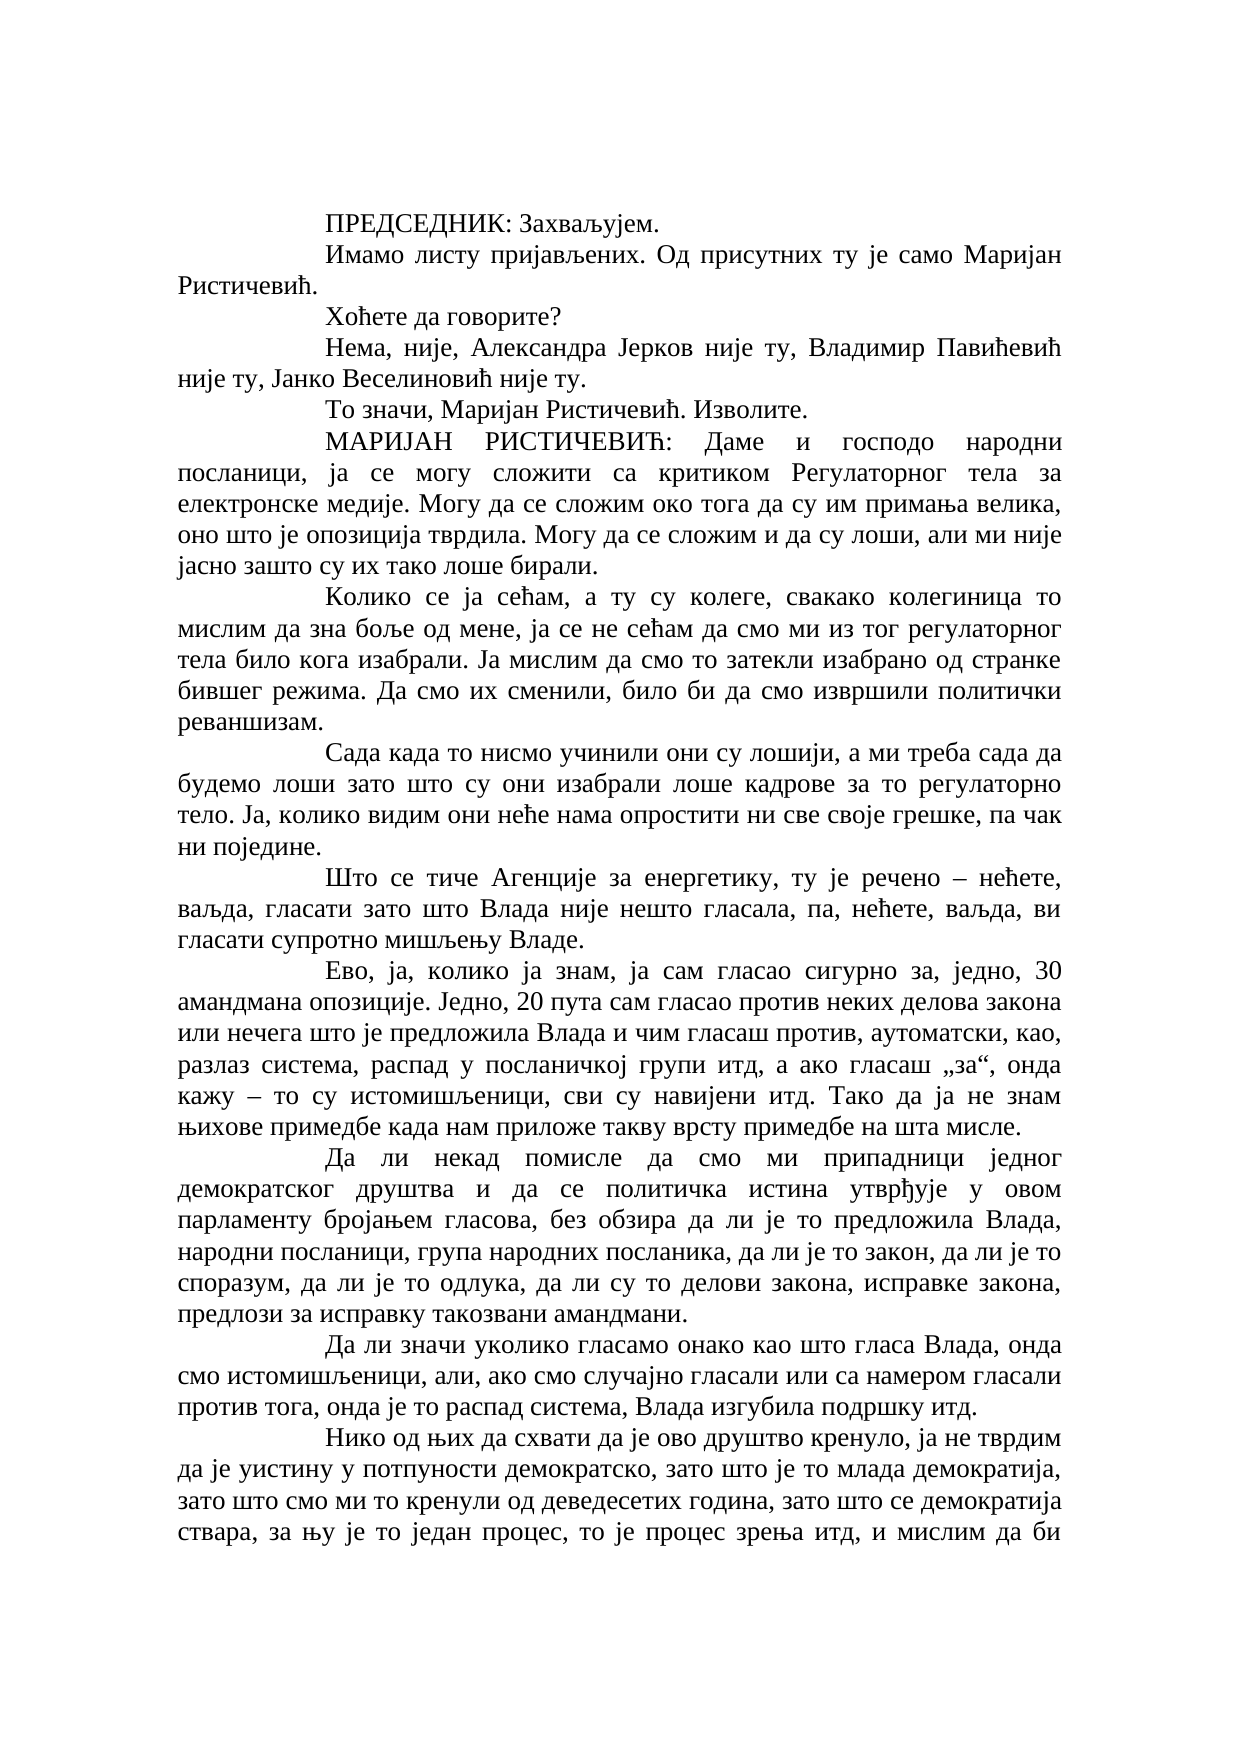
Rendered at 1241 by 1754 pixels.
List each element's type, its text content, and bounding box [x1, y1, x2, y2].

text Ево, ја, колико ја знам, ја сам гласао сигурно за, једно, 30 амандмана опозиције. Једно, 20 пута сам гласао против неких делова закона или нечега што је предложила Влада и чим гласаш против, аутоматски, као, разлаз система, распад у посланичкој групи итд, а ако гласаш „за“, онда кажу – то су истомишљеници, сви су навијени итд. Тако да ја не знам њихове примедбе када нам приложе такву врсту примедбе на шта мисле. [177, 954, 1063, 1141]
text МАРИЈАН РИСТИЧЕВИЋ: Даме и господо народни посланици, ја се могу сложити са критиком Регулаторног тела за електронске медије. Могу да се сложим око тога да су им примања велика, оно што је опозиција тврдила. Могу да се сложим и да су лоши, али ми није јасно зашто су их тако лоше бирали. [177, 425, 1063, 581]
text Колико се ја сећам, а ту су колеге, свакако колегиница то мислим да зна боље од мене, ја се не сећам да смо ми из тог регулаторног тела било кога изабрали. Ја мислим да смо то затекли изабрано од странке бившег режима. Да смо их сменили, било би да смо извршили политички реваншизам. [177, 581, 1063, 736]
text ПРЕДСЕДНИК: Захваљујем. [177, 207, 1063, 238]
text Имамо листу пријављених. Од присутних ту је само Маријан Ристичевић. [177, 238, 1063, 300]
text Да ли некад помисле да смо ми припадници једног демократског друштва и да се политичка истина утврђује у овом парламенту бројањем гласова, без обзира да ли је то предложила Влада, народни посланици, група народних посланика, да ли је то закон, да ли је то споразум, да ли је то одлука, да ли су то делови закона, исправке закона, предлози за исправку такозвани амандмани. [177, 1141, 1063, 1328]
text Да ли значи уколико гласамо онако као што гласа Влада, онда смо истомишљеници, али, ако смо случајно гласали или са намером гласали против тога, онда је то распад система, Влада изгубила подршку итд. [177, 1328, 1063, 1421]
text Нема, није, Александра Јерков није ту, Владимир Павићевић није ту, Јанко Веселиновић није ту. [177, 331, 1063, 394]
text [177, 1421, 1063, 1546]
text Хоћете да говорите? [177, 300, 1063, 331]
text Што се тиче Агенције за енергетику, ту је речено – нећете, ваљда, гласати зато што Влада није нешто гласала, па, нећете, ваљда, ви гласати супротно мишљењу Владе. [177, 861, 1063, 954]
text То значи, Маријан Ристичевић. Изволите. [177, 394, 1063, 425]
text Сада када то нисмо учинили они су лошији, а ми треба сада да будемо лоши зато што су они изабрали лоше кадрове за то регулаторно тело. Ја, колико видим они неће нама опростити ни све своје грешке, па чак ни поједине. [177, 736, 1063, 861]
